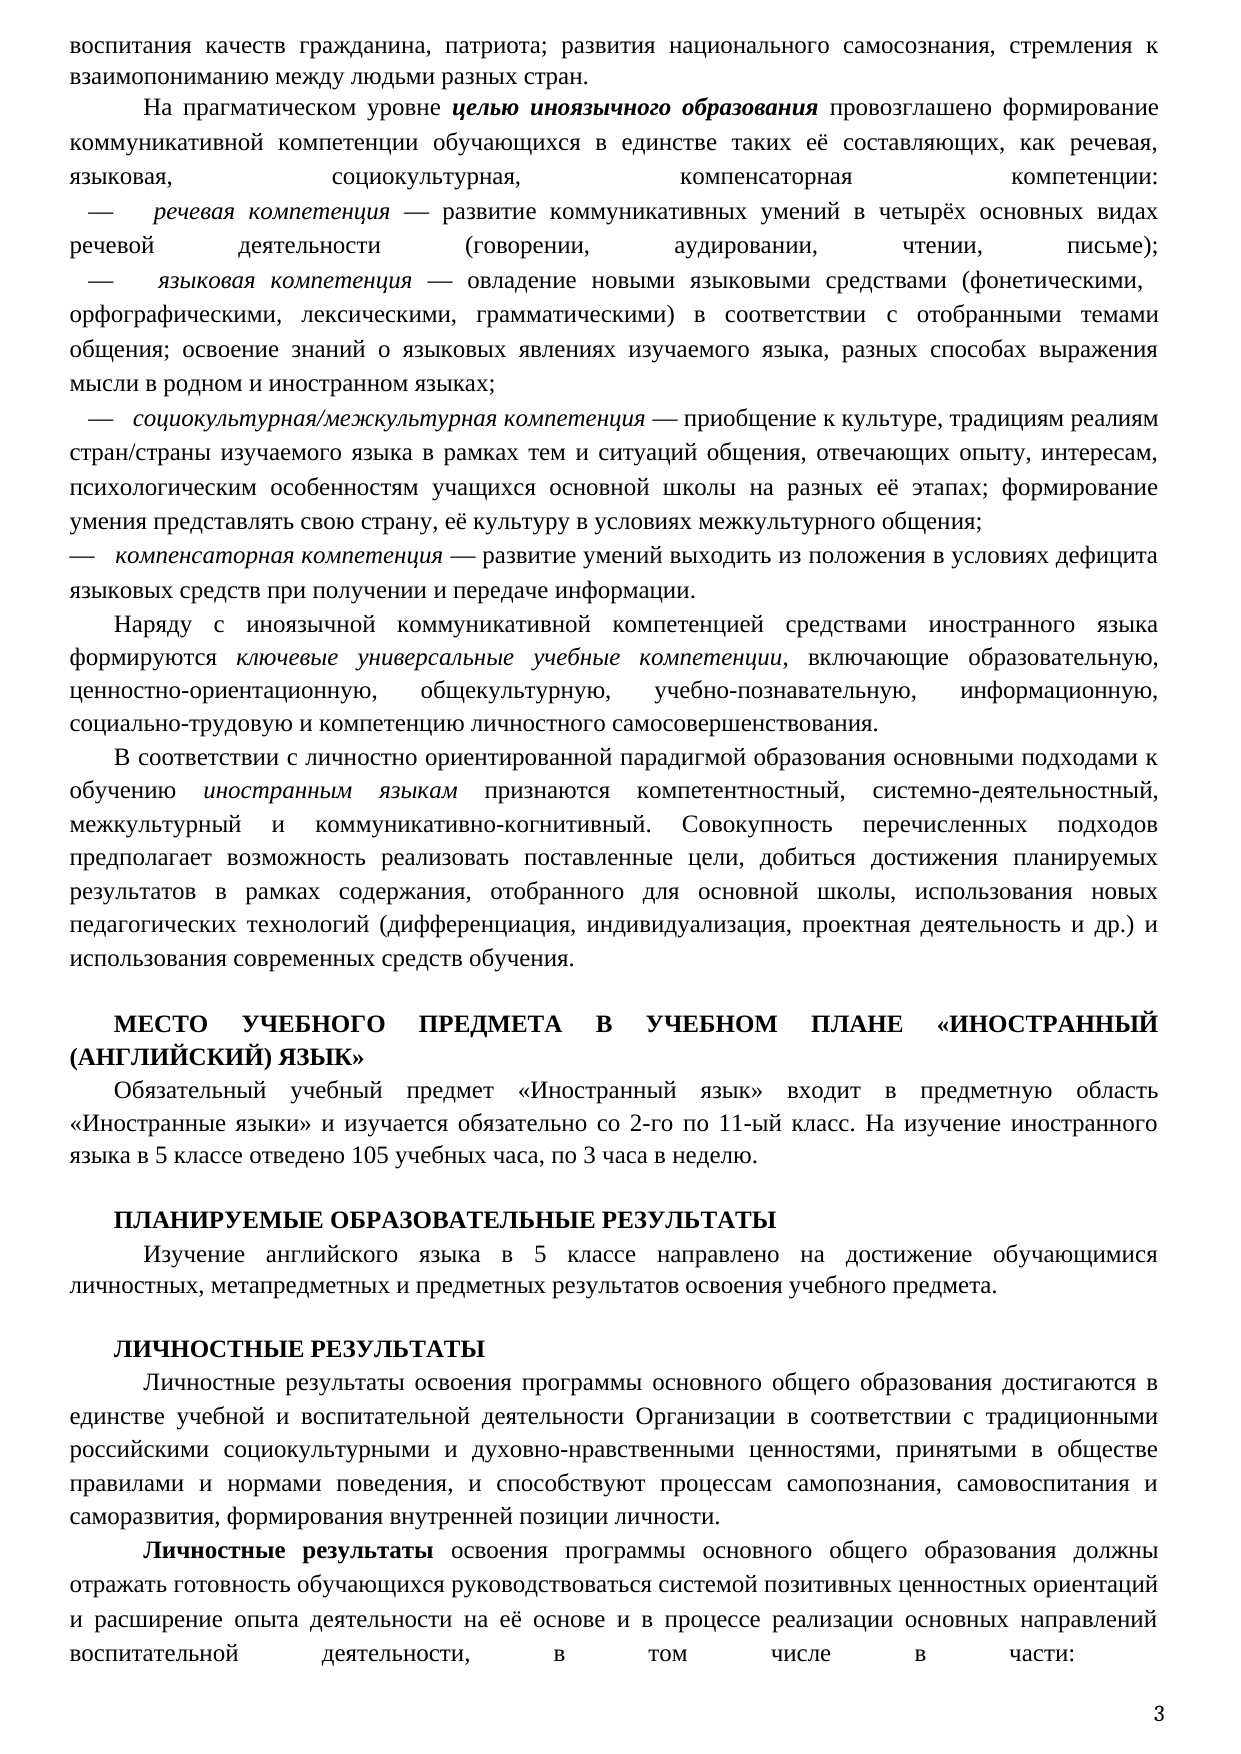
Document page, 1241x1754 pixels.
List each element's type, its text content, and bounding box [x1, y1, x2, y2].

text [69, 1535, 1159, 1667]
text — социокультурная/межкультурная компетенция — приобщение к культуре, традициям реалиям стран/страны изучаемого языка в рамках тем и ситуаций общения, отвечающих опыту, интересам, психологическим особенностям учащихся основной школы на разных её этапах; формирование умения представлять свою страну, её культуру в условиях межкультурного общения; [69, 403, 1159, 535]
text В соответствии с личностно ориентированной парадигмой образования основными подходами к обучению иностранным языкам признаются компетентностный, системно-деятельностный, межкультурный и коммуникативно-когнитивный. Совокупность перечисленных подходов предполагает возможность реализовать поставленные цели, добиться достижения планируемых результатов в рамках содержания, отобранного для основной школы, использования новых педагогических технологий (дифференциация, индивидуализация, проектная деятельность и др.) и использования современных средств обучения. [69, 742, 1159, 972]
text На прагматическом уровне целью иноязычного образования провозглашено формирование коммуникативной компетенции обучающихся в единстве таких её составляющих, как речевая, языковая, социокультурная, компенсаторная компетенции: — речевая компетенция — развитие коммуникативных умений в четырёх основных видах речевой деятельности (говорении, аудировании, чтении, письме); — языковая компетенция — овладение новыми языковыми средствами (фонетическими, орфографическими, лексическими, грамматическими) в соответствии c отобранными темами общения; освоение знаний о языковых явлениях изучаемого языка, разных способах выражения мысли в родном и иностранном языках; [69, 92, 1159, 397]
subtitle ПЛАНИРУЕМЫЕ ОБРАЗОВАТЕЛЬНЫЕ РЕЗУЛЬТАТЫ [69, 1206, 1159, 1234]
text Обязательный учебный предмет «Иностранный язык» входит в предметную область «Иностранные языки» и изучается обязательно со 2-го по 11-ый класс. На изучение иностранного языка в 5 классе отведено 105 учебных часа, по 3 часа в неделю. [69, 1075, 1159, 1169]
text Наряду с иноязычной коммуникативной компетенцией средствами иностранного языка формируются ключевые универсальные учебные компетенции, включающие образовательную, ценностно-ориентационную, общекультурную, учебно-познавательную, информационную, социально-трудовую и компетенцию личностного самосовершенствования. [69, 609, 1159, 737]
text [69, 30, 1159, 90]
subtitle ЛИЧНОСТНЫЕ РЕЗУЛЬТАТЫ [69, 1334, 1159, 1363]
text — компенсаторная компетенция — развитие умений выходить из положения в условиях дефицита языковых средств при получении и передаче информации. [69, 541, 1159, 604]
text Личностные результаты освоения программы основного общего образования достигаются в единстве учебной и воспитательной деятельности Организации в соответствии с традиционными российскими социокультурными и духовно-нравственными ценностями, принятыми в обществе правилами и нормами поведения, и способствуют процессам самопознания, самовоспитания и саморазвития, формирования внутренней позиции личности. [69, 1367, 1159, 1530]
subtitle МЕСТО УЧЕБНОГО ПРЕДМЕТА В УЧЕБНОМ ПЛАНЕ «ИНОСТРАННЫЙ (АНГЛИЙСКИЙ) ЯЗЫК» [69, 1009, 1159, 1071]
text Изучение английского языка в 5 классе направлено на достижение обучающимися личностных, метапредметных и предметных результатов освоения учебного предмета. [69, 1239, 1159, 1299]
